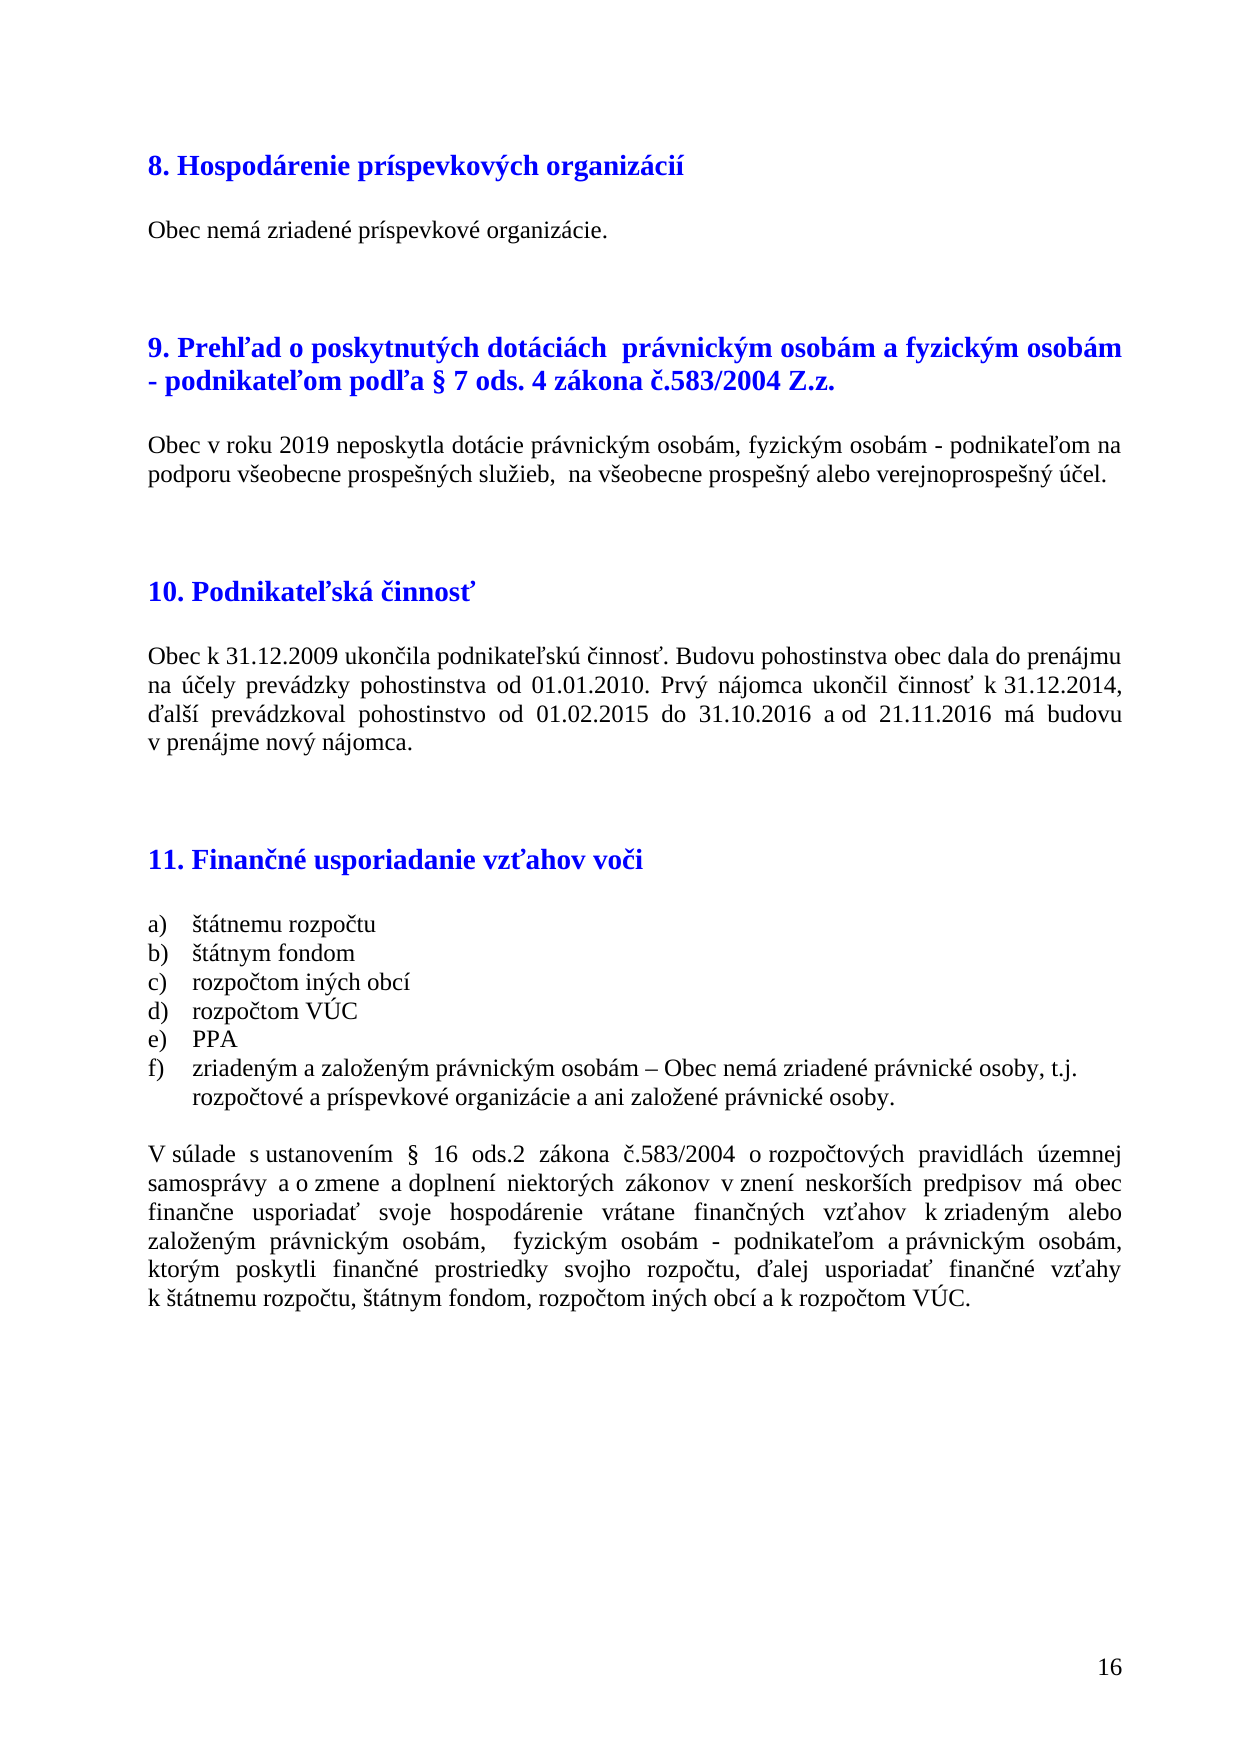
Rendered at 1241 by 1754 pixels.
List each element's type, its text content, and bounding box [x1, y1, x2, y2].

list rozpočtom iných obcí [148, 967, 1122, 996]
text Obec k 31.12.2009 ukončila podnikateľskú činnosť. Budovu pohostinstva obec dala do prenájmu na účely prevádzky pohostinstva od 01.01.2010. Prvý nájomca ukončil činnosť k 31.12.2014, ďalší prevádzkoval pohostinstvo od 01.02.2015 do 31.10.2016 a od 21.11.2016 má budovu v prenájme nový nájomca. [148, 641, 1122, 756]
list PPA [148, 1024, 1122, 1053]
text Obec nemá zriadené príspevkové organizácie. [148, 215, 1122, 243]
list štátnemu rozpočtu [148, 909, 1122, 938]
text Obec v roku 2019 neposkytla dotácie právnickým osobám, fyzickým osobám - podnikateľom na podporu všeobecne prospešných služieb, na všeobecne prospešný alebo verejnoprospešný účel. [148, 430, 1122, 488]
list rozpočtom VÚC [148, 996, 1122, 1024]
text 9. Prehľad o poskytnutých dotáciách právnickým osobám a fyzickým osobám - podnikateľom podľa § 7 ods. 4 zákona č.583/2004 Z.z. [148, 330, 1122, 397]
list štátnym fondom [148, 938, 1122, 967]
text 10. Podnikateľská činnosť [148, 574, 1122, 608]
list zriadeným a založeným právnickým osobám – Obec nemá zriadené právnické osoby, t.j. rozpočtové a príspevkové organizácie a ani založené právnické osoby. [148, 1053, 1122, 1111]
text 11. Finančné usporiadanie vzťahov voči [148, 842, 1122, 876]
text V súlade s ustanovením § 16 ods.2 zákona č.583/2004 o rozpočtových pravidlách územnej samosprávy a o zmene a doplnení niektorých zákonov v znení neskorších predpisov má obec finančne usporiadať svoje hospodárenie vrátane finančných vzťahov k zriadeným alebo založeným právnickým osobám, fyzickým osobám - podnikateľom a právnickým osobám, ktorým poskytli finančné prostriedky svojho rozpočtu, ďalej usporiadať finančné vzťahy k štátnemu rozpočtu, štátnym fondom, rozpočtom iných obcí a k rozpočtom VÚC. [148, 1139, 1122, 1312]
text 8. Hospodárenie príspevkových organizácií [148, 148, 1122, 181]
